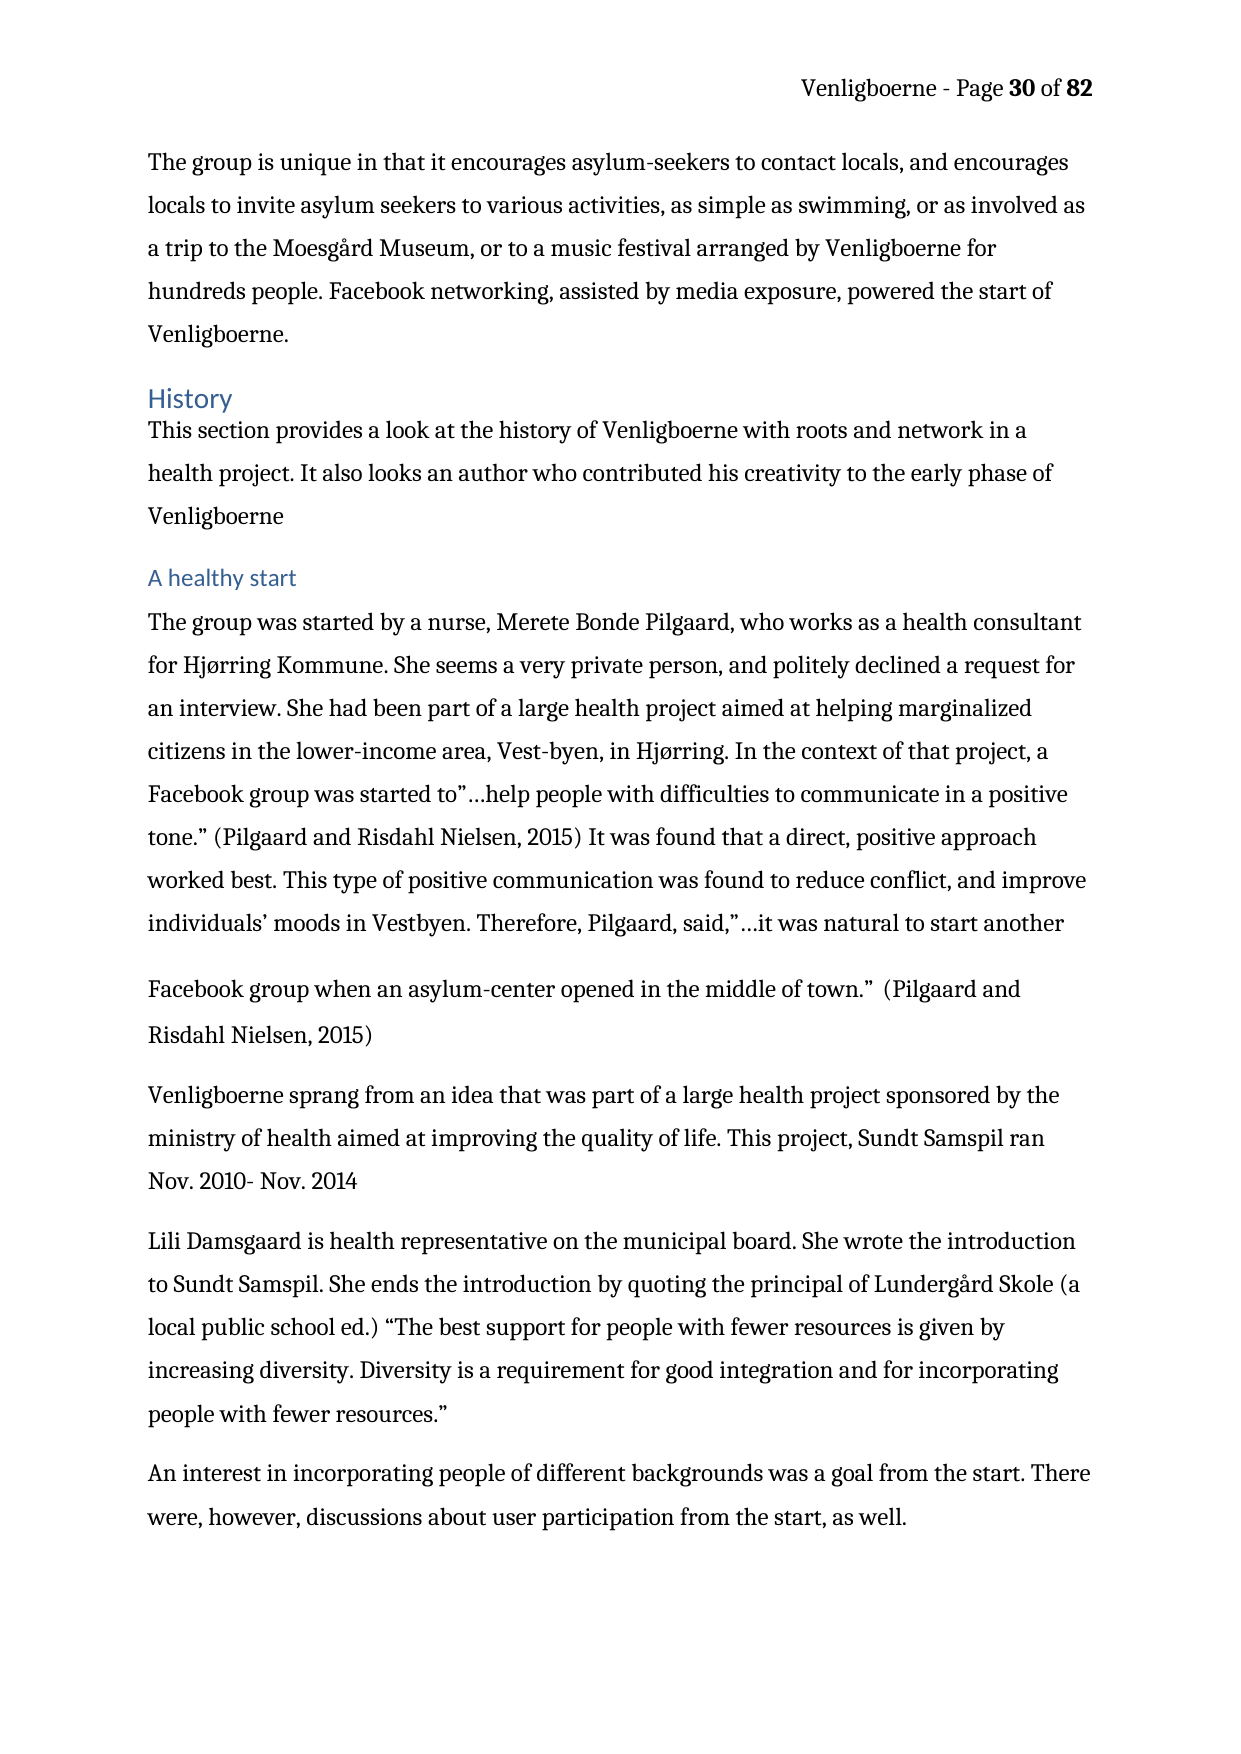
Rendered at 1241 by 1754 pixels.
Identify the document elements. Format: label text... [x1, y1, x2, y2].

subtitle A healthy start [148, 562, 1092, 592]
text An interest in incorporating people of different backgrounds was a goal from the start. There were, however, discussions about user participation from the start, as well. [148, 1459, 1092, 1531]
text Lili Damsgaard is health representative on the municipal board. She wrote the introduction to Sundt Samspil. She ends the introduction by quoting the principal of Lundergård Skole (a local public school ed.) “The best support for people with fewer resources is given by increasing diversity. Diversity is a requirement for good integration and for incorporating people with fewer resources.” [148, 1227, 1092, 1428]
text This section provides a look at the history of Venligboerne with roots and network in a health project. It also looks an author who contributed his creativity to the early phase of Venligboerne [148, 416, 1092, 531]
text The group was started by a nurse, Merete Bonde Pilgaard, who works as a health consultant for Hjørring Kommune. She seems a very private person, and politely declined a request for an interview. She had been part of a large health project aimed at helping marginalized citizens in the lower-income area, Vest-byen, in Hjørring. In the context of that project, a Facebook group was started to”…help people with difficulties to communicate in a positive tone.” (Pilgaard and Risdahl Nielsen, 2015) It was found that a direct, positive approach worked best. This type of positive communication was found to reduce conflict, and improve individuals’ moods in Vestbyen. Therefore, Pilgaard, said,”…it was natural to start another Facebook group when an asylum-center opened in the middle of town.” (Pilgaard and Risdahl Nielsen, 2015) [148, 607, 1092, 1050]
text Venligboerne sprang from an idea that was part of a large health project sponsored by the ministry of health aimed at improving the quality of life. This project, Sundt Samspil ran Nov. 2010- Nov. 2014 [148, 1081, 1092, 1196]
text The group is unique in that it encourages asylum-seekers to contact locals, and encourages locals to invite asylum seekers to various activities, as simple as swimming, or as involved as a trip to the Moesgård Museum, or to a music festival arranged by Venligboerne for hundreds people. Facebook networking, assisted by media exposure, powered the start of Venligboerne. [148, 148, 1092, 349]
subtitle History [148, 380, 1092, 416]
